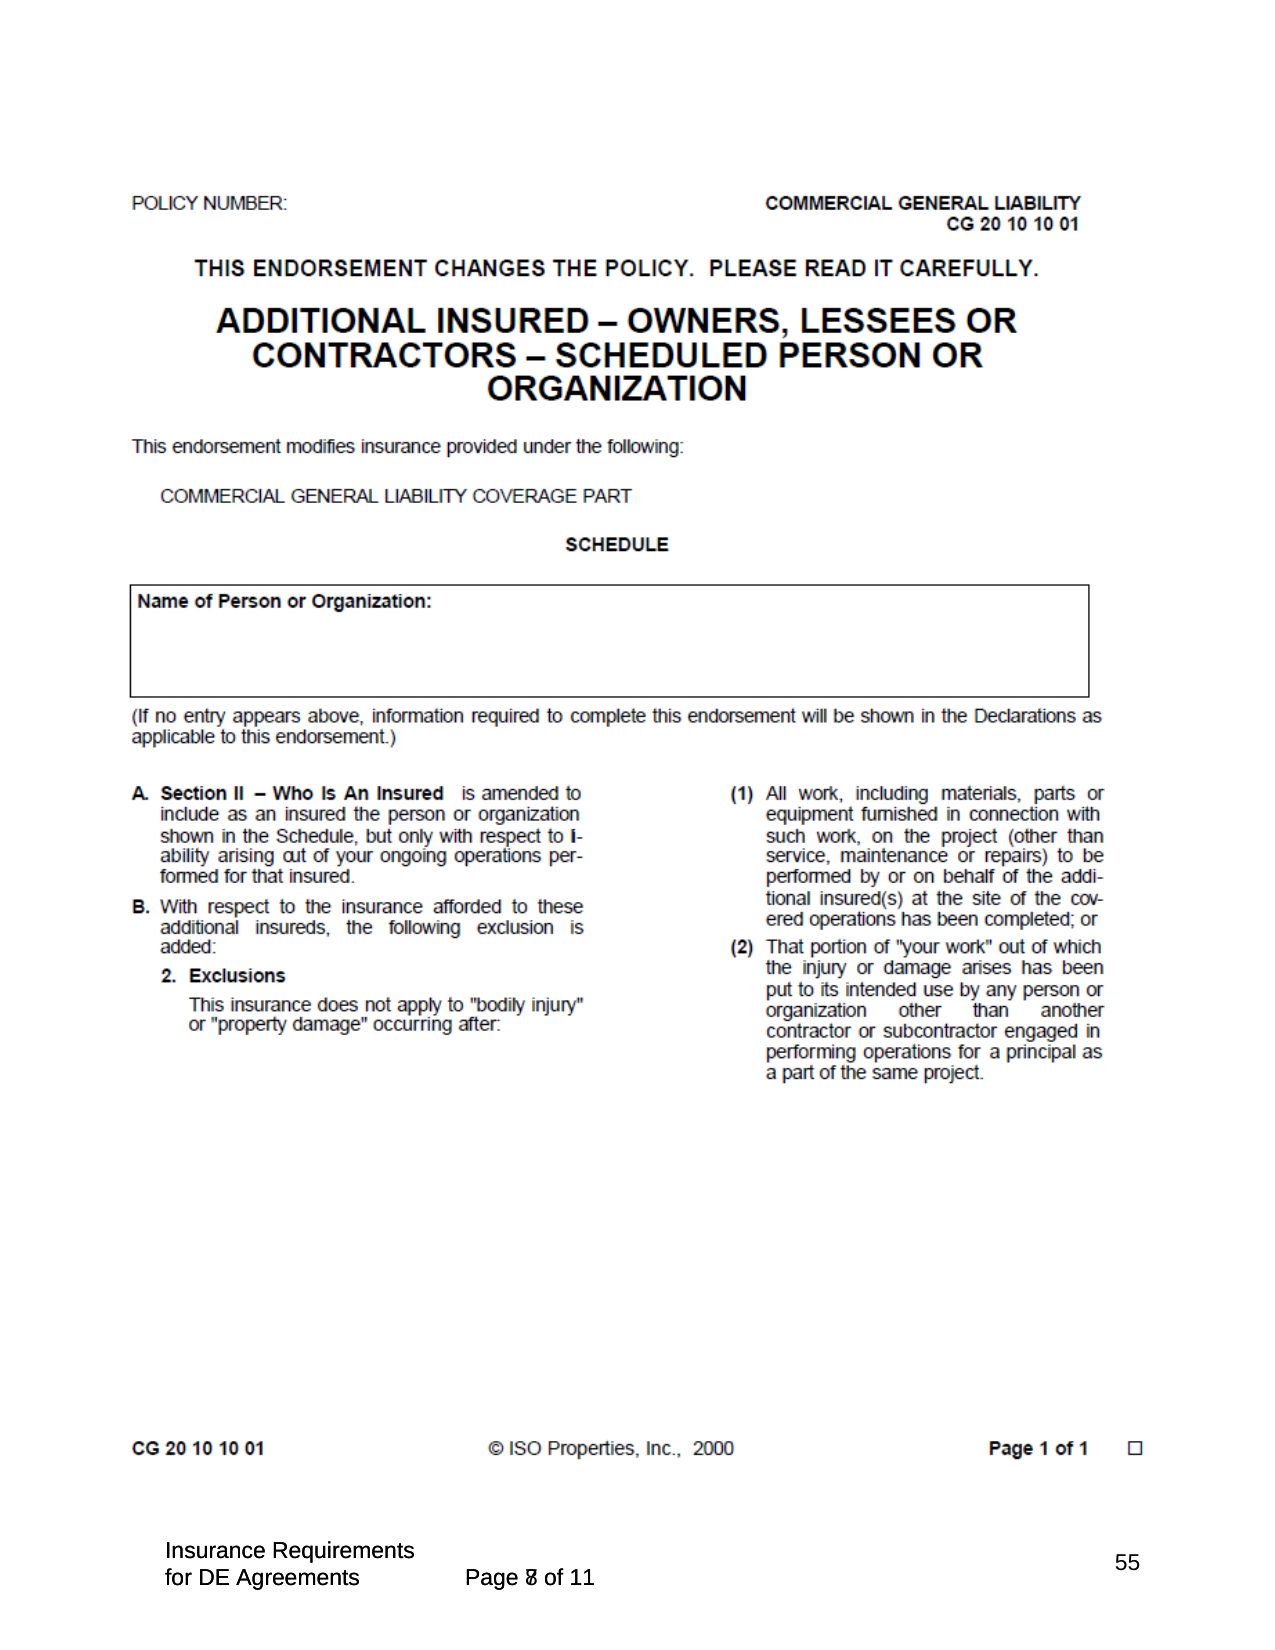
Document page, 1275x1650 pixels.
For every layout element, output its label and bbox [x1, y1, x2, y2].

picture [123, 181, 1152, 1469]
